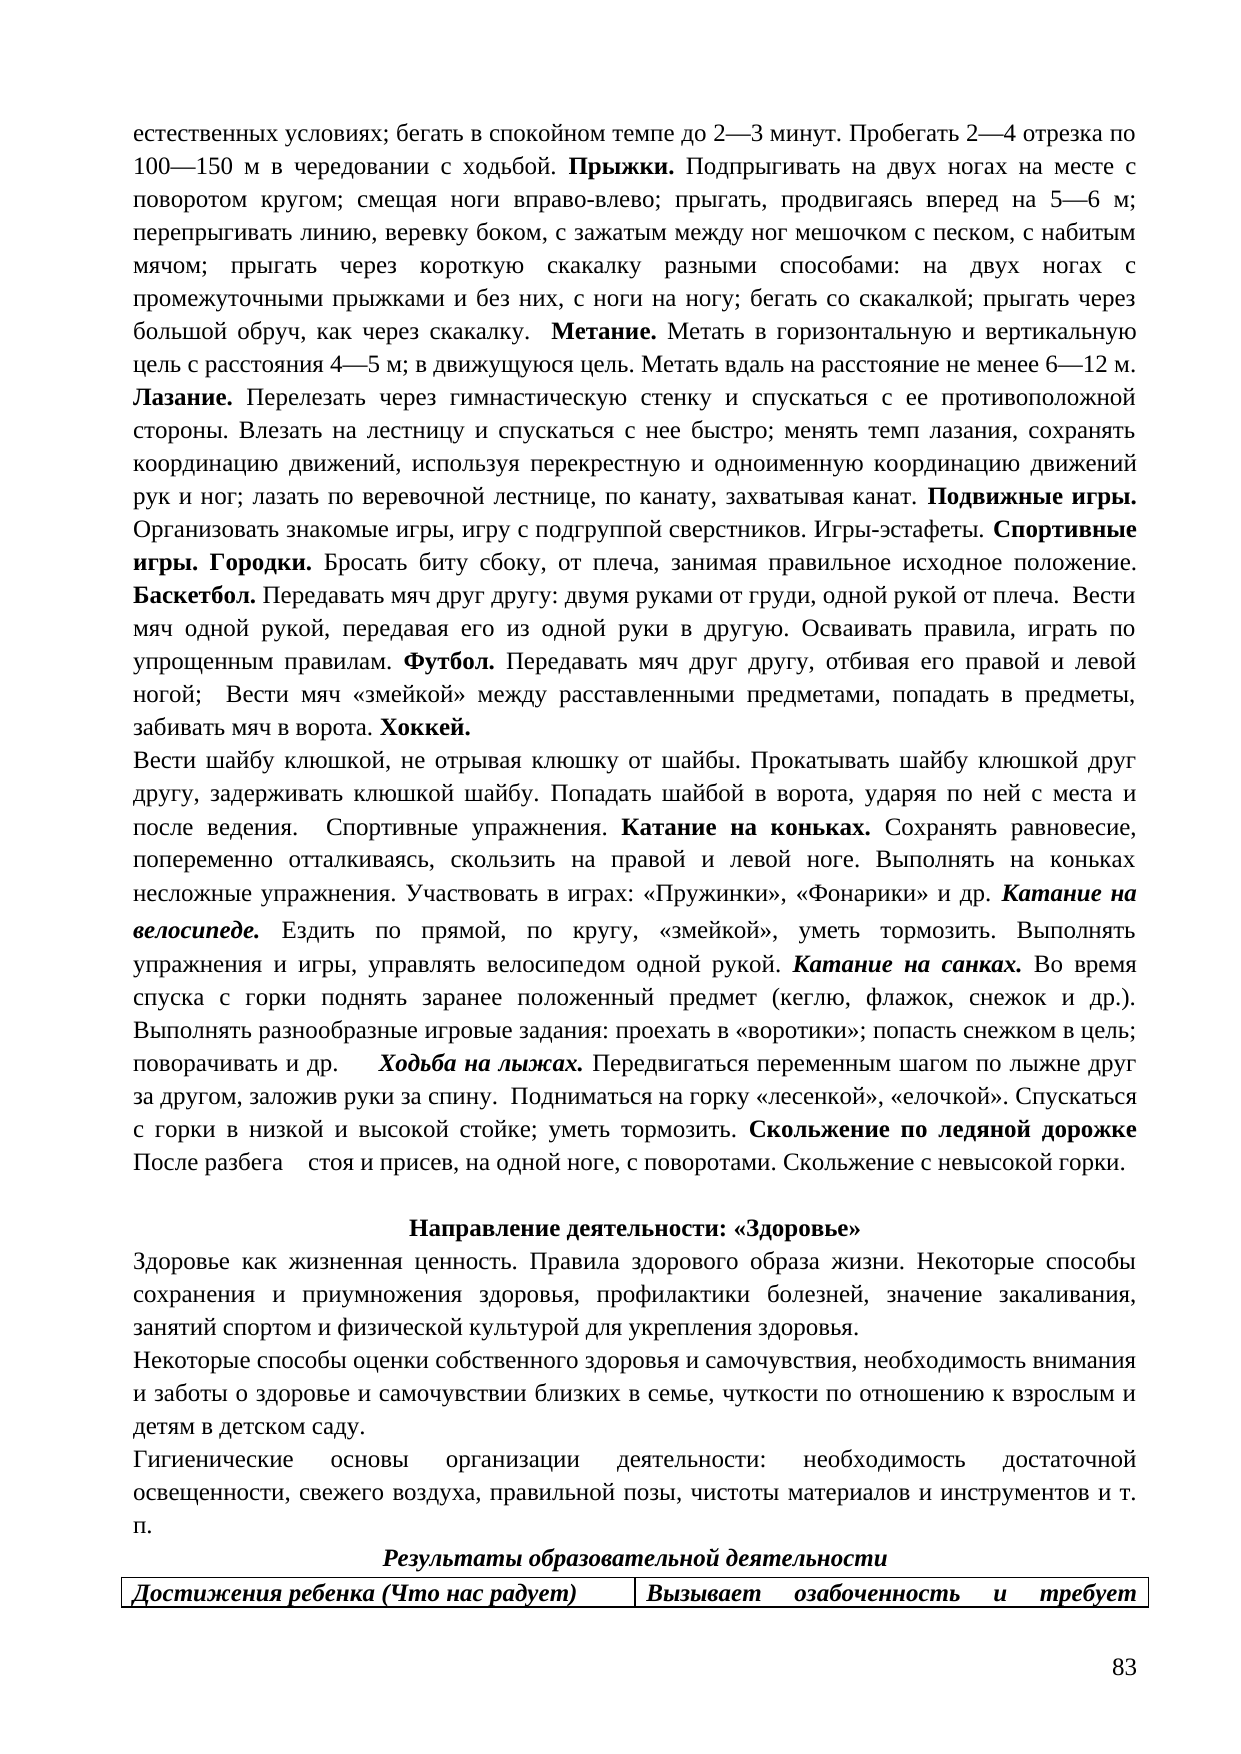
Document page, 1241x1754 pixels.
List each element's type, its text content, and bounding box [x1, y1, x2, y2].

text Лазание. Перелезать через гимнастическую стенку и спускаться с ее противоположной стороны. Влезать на лестницу и спускаться с нее быстро; менять темп лазания, сохранять координацию движений, используя перекрестную и одноименную координацию движений рук и ног; лазать по веревочной лестнице, по канату, захватывая канат. Подвижные игры. Организовать знакомые игры, игру с подгруппой сверстников. Игры-эстафеты. Спортивные игры. Городки. Бросать биту сбоку, от плеча, занимая правильное исходное положение. Баскетбол. Передавать мяч друг другу: двумя руками от груди, одной рукой от плеча. Вести мяч одной рукой, передавая его из одной руки в другую. Осваивать правила, играть по упрощенным правилам. Футбол. Передавать мяч друг другу, отбивая его правой и левой ногой; Вести мяч «змейкой» между расставленными предметами, попадать в предметы, забивать мяч в ворота. Хоккей. [133, 382, 1137, 741]
text Направление деятельности: «Здоровье» [133, 1213, 1137, 1242]
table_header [636, 1578, 1148, 1606]
text Вести шайбу клюшкой, не отрывая клюшку от шайбы. Прокатывать шайбу клюшкой друг другу, задерживать клюшкой шайбу. Попадать шайбой в ворота, ударяя по ней с места и после ведения. Спортивные упражнения. Катание на коньках. Сохранять равновесие, попеременно отталкиваясь, скользить на правой и левой ноге. Выполнять на коньках несложные упражнения. Участвовать в играх: «Пружинки», «Фонарики» и др. Катание на велосипеде. Ездить по прямой, по кругу, «змейкой», уметь тормозить. Выполнять упражнения и игры, управлять велосипедом одной рукой. Катание на санках. Во время спуска с горки поднять заранее положенный предмет (кеглю, флажок, снежок и др.). Выполнять разнообразные игровые задания: проехать в «воротики»; попасть снежком в цель; поворачивать и др. Ходьба на лыжах. Передвигаться переменным шагом по лыжне друг за другом, заложив руки за спину. Подниматься на горку «лесенкой», «елочкой». Спускаться с горки в низкой и высокой стойке; уметь тормозить. Скольжение по ледяной дорожке После разбега стоя и присев, на одной ноге, с поворотами. Скольжение с невысокой горки. [133, 746, 1137, 1176]
text Некоторые способы оценки собственного здоровья и самочувствия, необходимость внимания и заботы о здоровье и самочувствии близких в семье, чуткости по отношению к взрослым и детям в детском саду. [133, 1345, 1137, 1440]
text Здоровье как жизненная ценность. Правила здорового образа жизни. Некоторые способы сохранения и приумножения здоровья, профилактики болезней, значение закаливания, занятий спортом и физической культурой для укрепления здоровья. [133, 1246, 1137, 1341]
text Результаты образовательной деятельности [133, 1543, 1137, 1572]
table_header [122, 1578, 634, 1606]
text Гигиенические основы организации деятельности: необходимость достаточной освещенности, свежего воздуха, правильной позы, чистоты материалов и инструментов и т. п. [133, 1444, 1137, 1539]
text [133, 118, 1137, 378]
